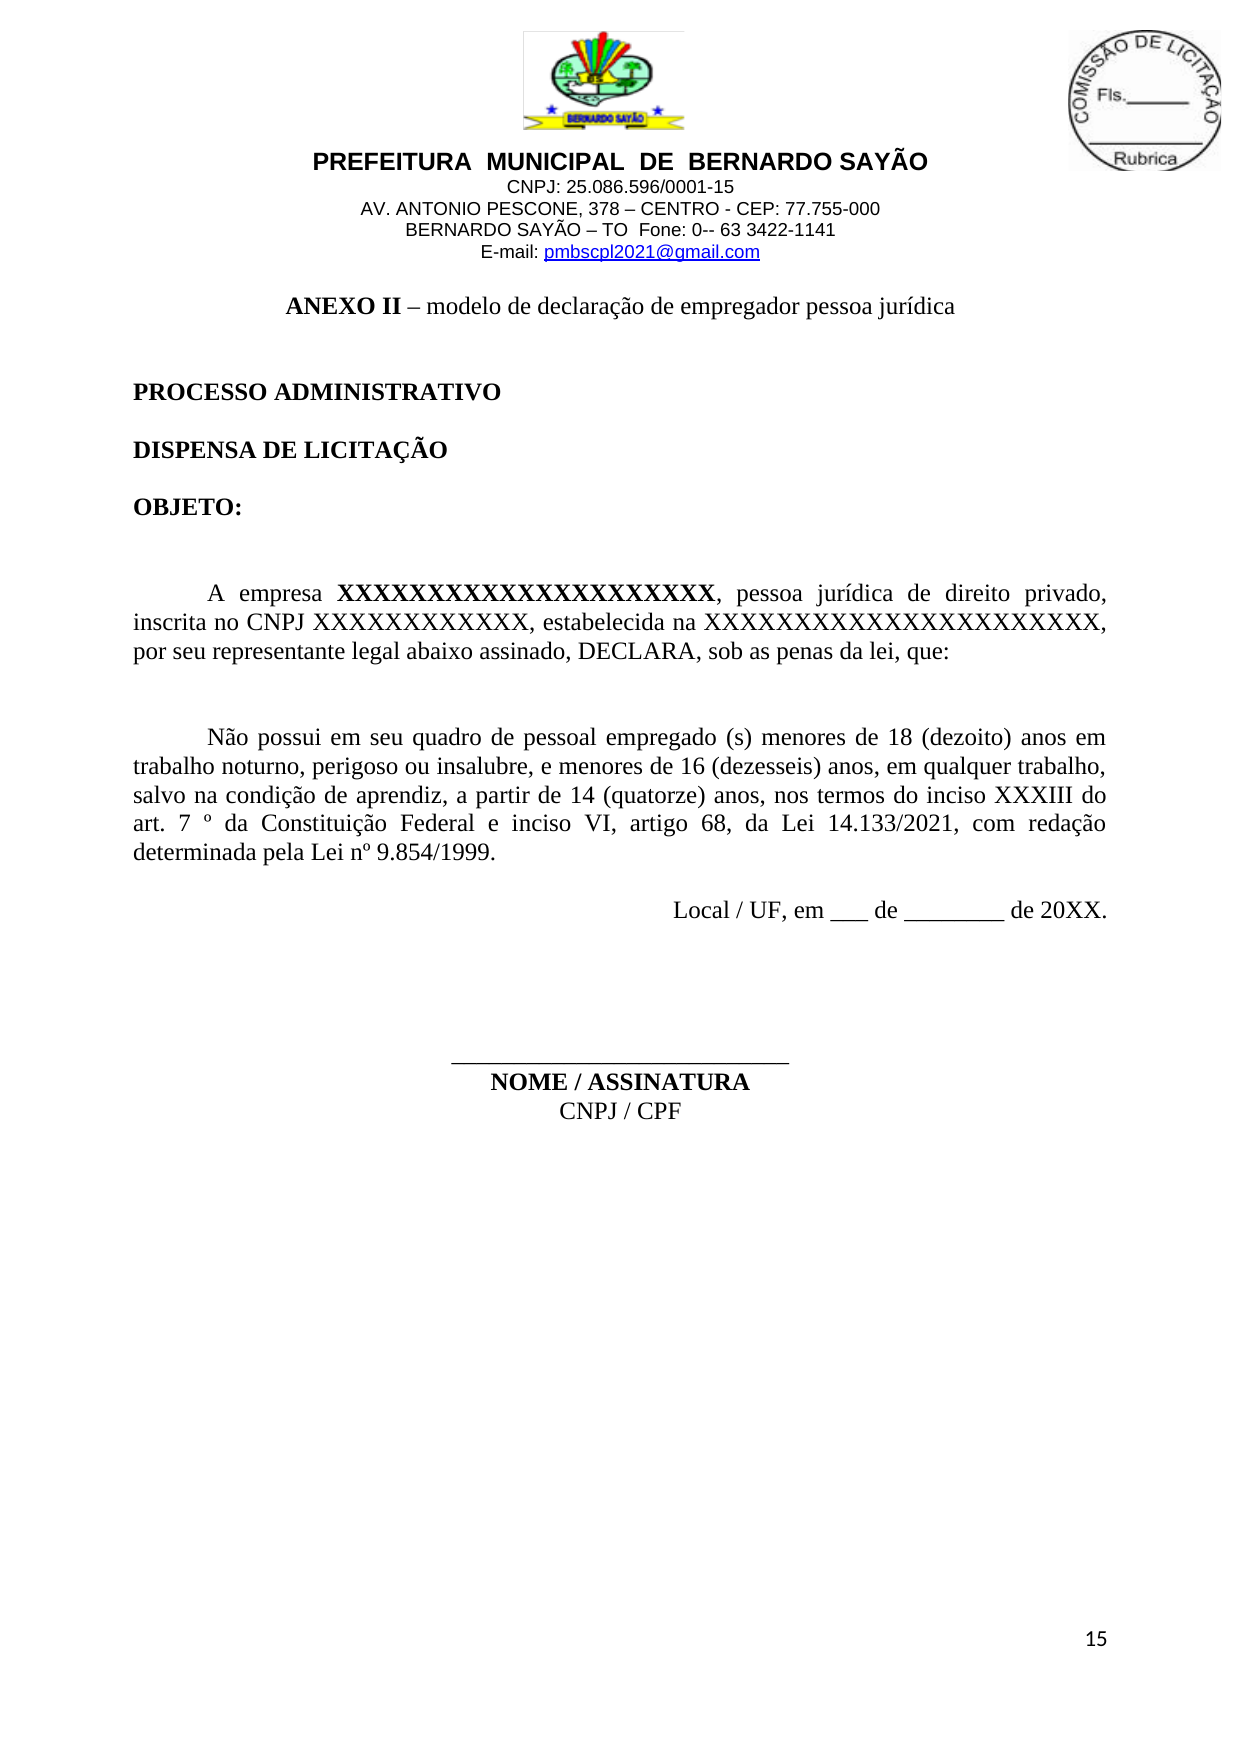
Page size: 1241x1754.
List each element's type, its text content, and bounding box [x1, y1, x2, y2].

text ANEXO II – modelo de declaração de empregador pessoa jurídica [133, 291, 1107, 320]
text DISPENSA DE LICITAÇÃO [133, 435, 1107, 463]
text OBJETO: [133, 492, 1107, 521]
text Local / UF, em ___ de ________ de 20XX. [133, 895, 1107, 923]
text Não possui em seu quadro de pessoal empregado (s) menores de 18 (dezoito) anos em trabalho noturno, perigoso ou insalubre, e menores de 16 (dezesseis) anos, em qualquer trabalho, salvo na condição de aprendiz, a partir de 14 (quatorze) anos, nos termos do inciso XXXIII do art. 7 º da Constituição Federal e inciso VI, artigo 68, da Lei 14.133/2021, com redação determinada pela Lei nº 9.854/1999. [133, 722, 1107, 866]
text A empresa XXXXXXXXXXXXXXXXXXXXX, pessoa jurídica de direito privado, inscrita no CNPJ XXXXXXXXXXXX, estabelecida na XXXXXXXXXXXXXXXXXXXXXX, por seu representante legal abaixo assinado, DECLARA, sob as penas da lei, que: [133, 578, 1107, 665]
text PROCESSO ADMINISTRATIVO [133, 377, 1107, 406]
text CNPJ / CPF [133, 1096, 1107, 1125]
text ___________________________ [133, 1038, 1107, 1067]
text NOME / ASSINATURA [133, 1067, 1107, 1096]
picture [522, 30, 685, 130]
picture [1068, 30, 1222, 171]
